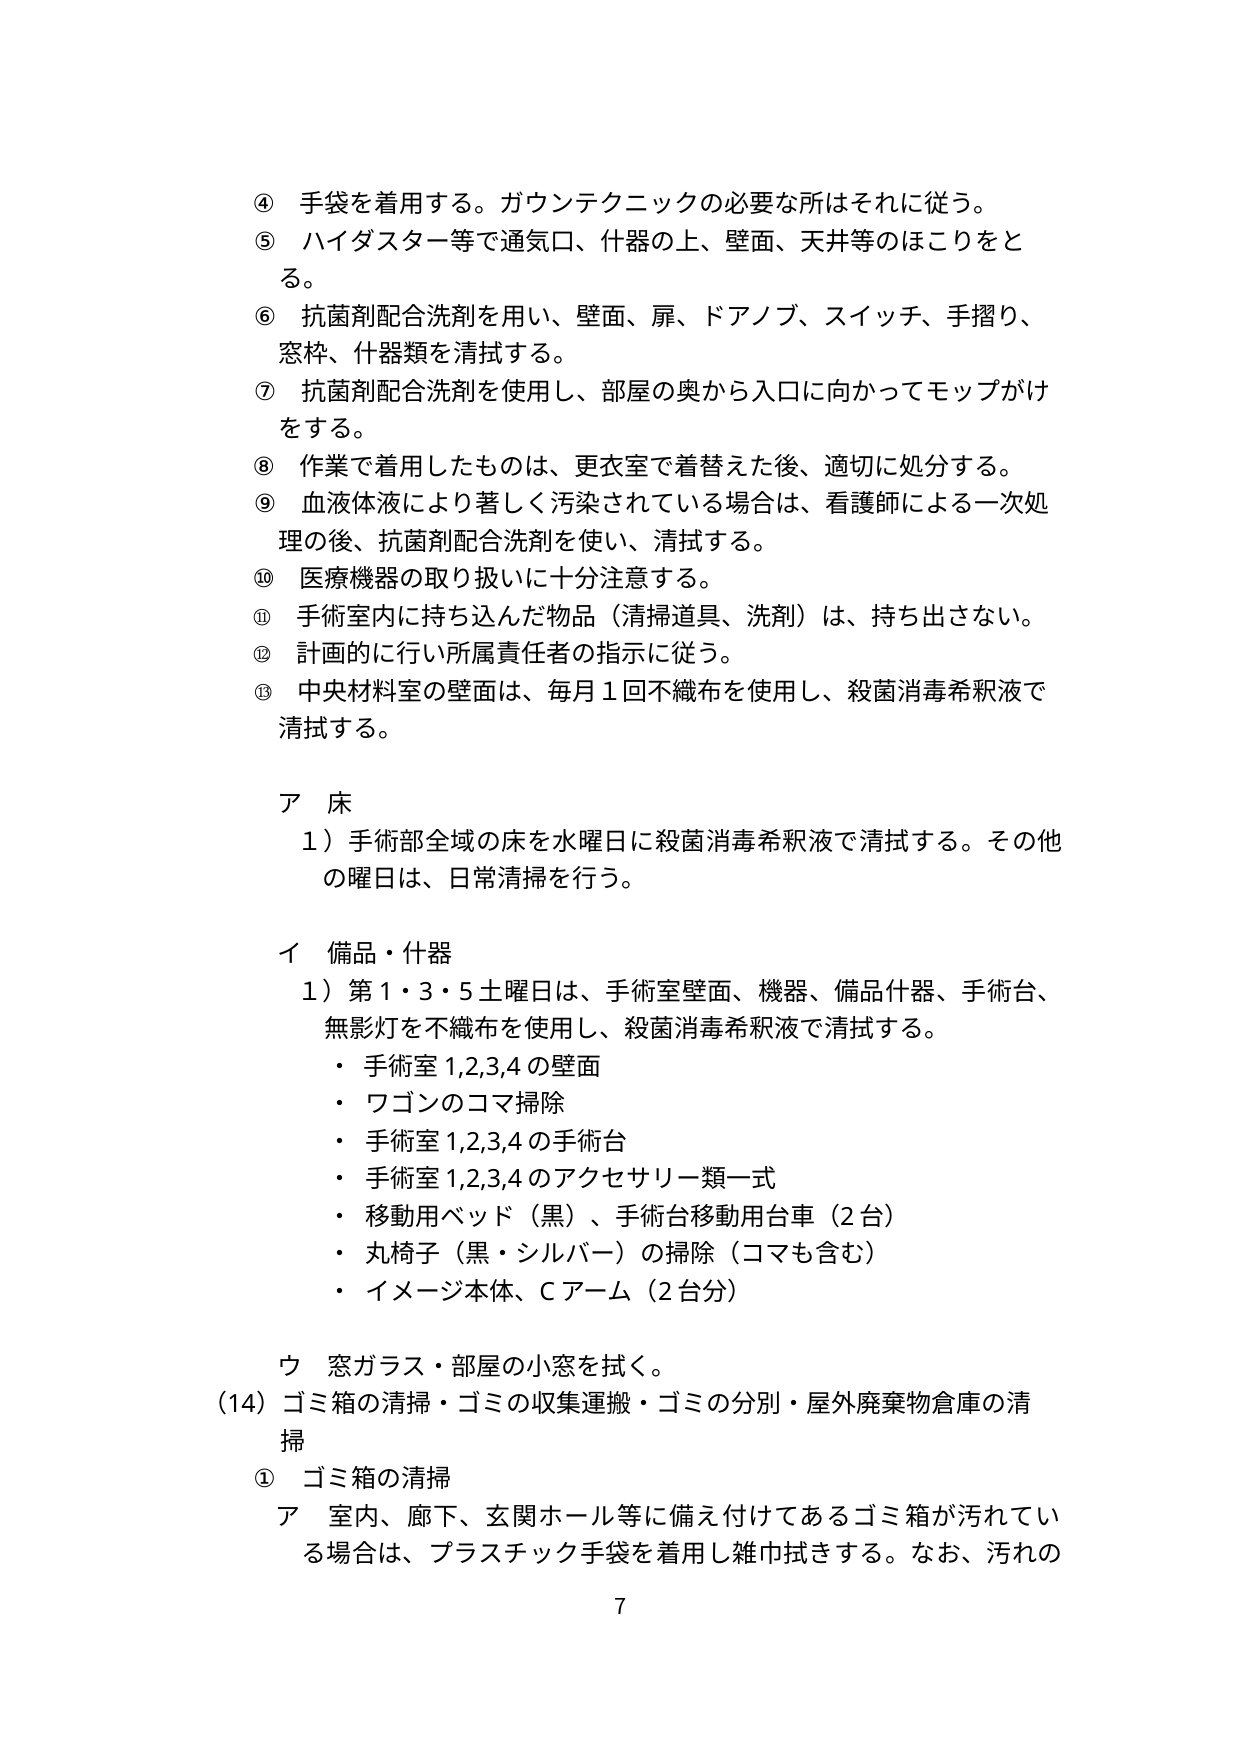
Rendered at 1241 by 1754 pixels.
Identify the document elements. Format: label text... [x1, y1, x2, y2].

text ⑩ 医療機器の取り扱いに十分注意する。 [177, 558, 1063, 596]
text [276, 1496, 1063, 1571]
text ⑥ 抗菌剤配合洗剤を用い、壁面、扉、ドアノブ、スイッチ、手摺り、 窓枠、什器類を清拭する。 [254, 296, 1063, 371]
list 移動用ベッド（黒）、手術台移動用台車（2台） [327, 1196, 1063, 1233]
list 丸椅子（黒・シルバー）の掃除（コマも含む） [327, 1233, 1063, 1271]
text ⑪ 手術室内に持ち込んだ物品（清掃道具、洗剤）は、持ち出さない。 [177, 596, 1063, 633]
list 手術室1,2,3,4のアクセサリー類一式 [327, 1158, 1063, 1196]
text （14）ゴミ箱の清掃・ゴミの収集運搬・ゴミの分別・屋外廃棄物倉庫の清 掃 [202, 1383, 1063, 1458]
list 手術室1,2,3,4の手術台 [327, 1121, 1063, 1158]
text １）手術部全域の床を水曜日に殺菌消毒希釈液で清拭する。その他 の曜日は、日常清掃を行う。 [297, 821, 1063, 896]
text ⑬ 中央材料室の壁面は、毎月１回不織布を使用し、殺菌消毒希釈液で清拭する。 [254, 671, 1063, 746]
text ⑧ 作業で着用したものは、更衣室で着替えた後、適切に処分する。 [177, 446, 1063, 483]
list ワゴンのコマ掃除 [327, 1083, 1063, 1121]
text ⑨ 血液体液により著しく汚染されている場合は、看護師による一次処 理の後、抗菌剤配合洗剤を使い、清拭する。 [254, 483, 1063, 558]
text １）第1・3・5土曜日は、手術室壁面、機器、備品什器、手術台、無影灯を不織布を使用し、殺菌消毒希釈液で清拭する。 [297, 971, 1063, 1046]
list イメージ本体、Cアーム（2台分） [327, 1271, 1063, 1308]
text ウ 窓ガラス・部屋の小窓を拭く。 [177, 1346, 1063, 1383]
text ⑤ ハイダスター等で通気口、什器の上、壁面、天井等のほこりをと る。 [254, 221, 1063, 296]
text ⑫ 計画的に行い所属責任者の指示に従う。 [177, 633, 1063, 671]
text イ 備品・什器 [177, 933, 1063, 971]
text ⑦ 抗菌剤配合洗剤を使用し、部屋の奥から入口に向かってモップがけをする。 [254, 371, 1063, 446]
text ア 床 [177, 783, 1063, 821]
text ④ 手袋を着用する。ガウンテクニックの必要な所はそれに従う。 [177, 183, 1063, 221]
text ・ 手術室1,2,3,4の壁面 [177, 1046, 1063, 1083]
text ① ゴミ箱の清掃 [177, 1458, 1063, 1496]
